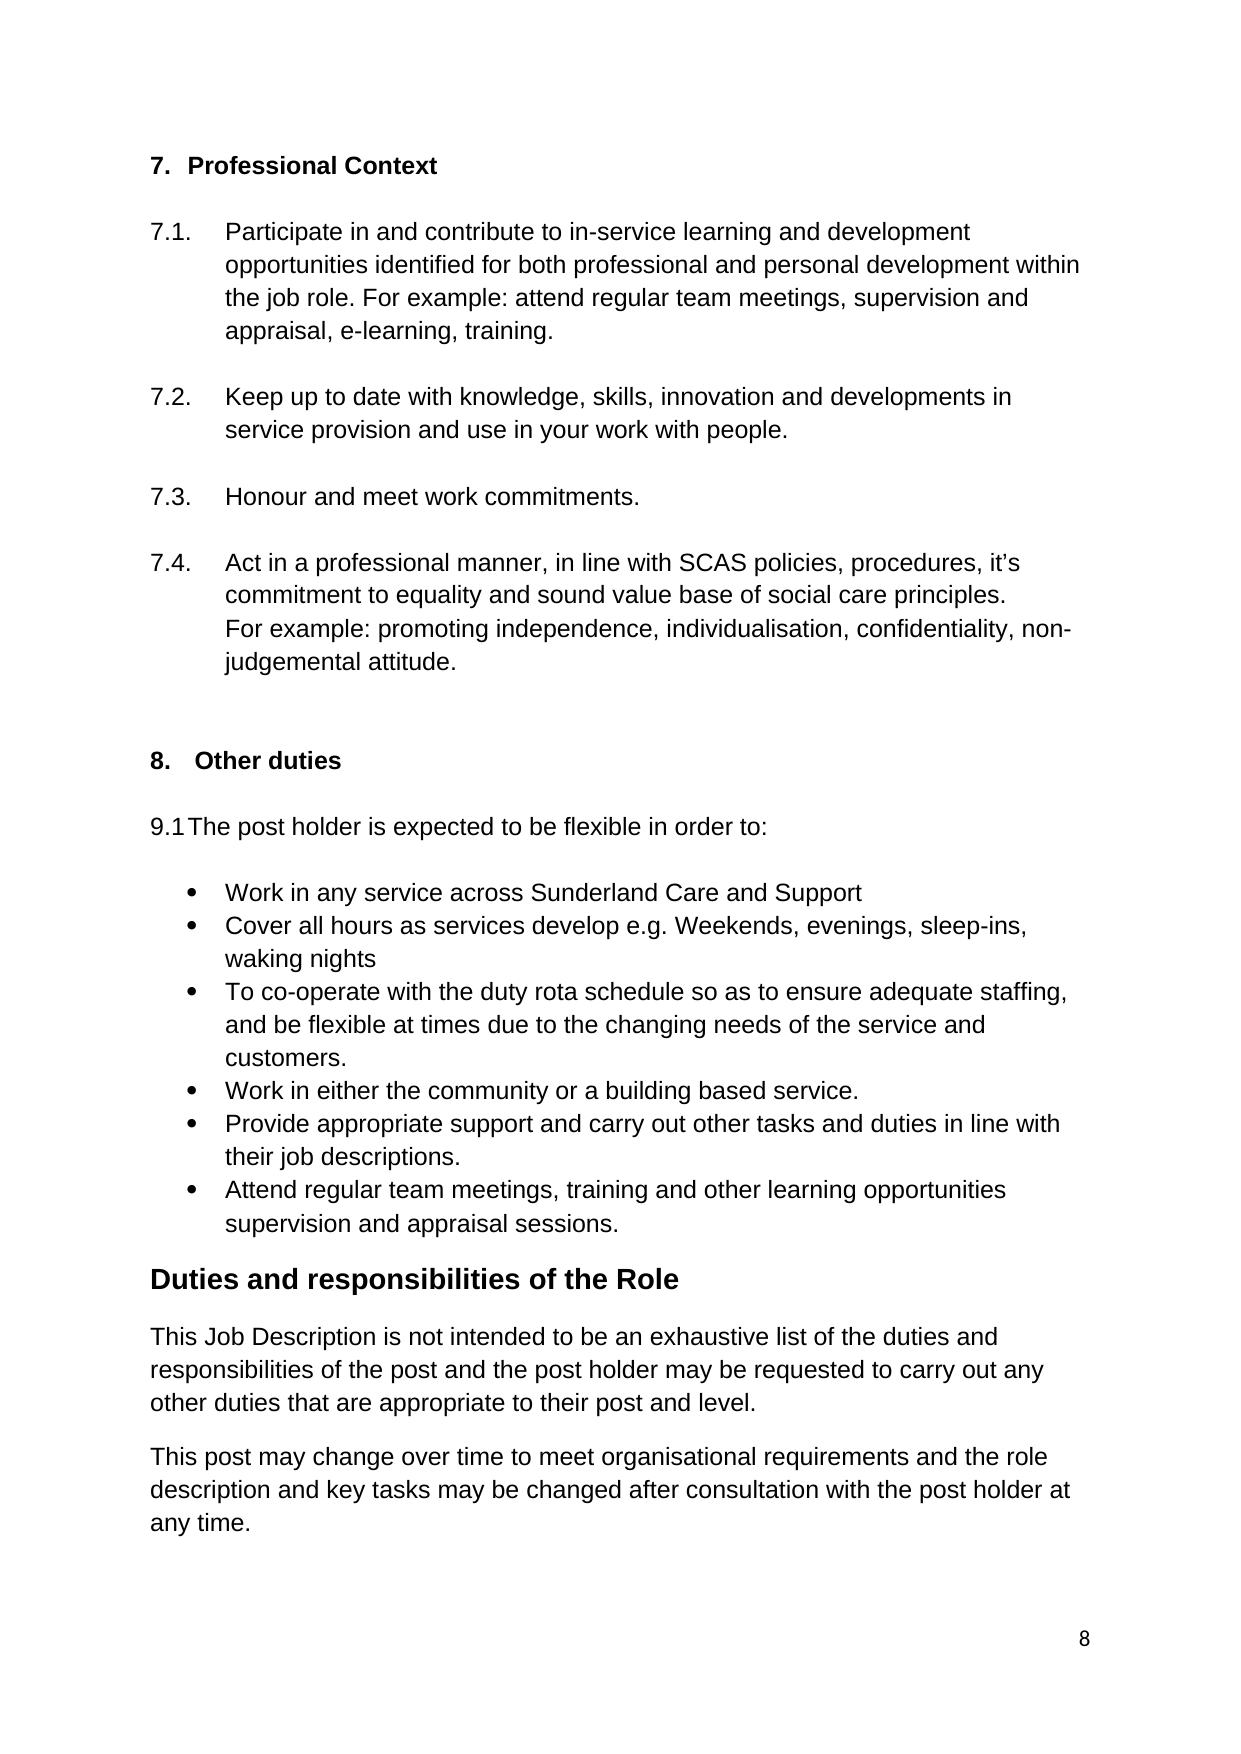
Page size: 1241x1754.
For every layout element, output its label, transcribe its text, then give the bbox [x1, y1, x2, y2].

list The post holder is expected to be flexible in order to: [150, 812, 1090, 840]
list Keep up to date with knowledge, skills, innovation and developments in service provision and use in your work with people. [150, 382, 1090, 444]
list Cover all hours as services develop e.g. Weekends, evenings, sleep-ins, waking nights [187, 911, 1090, 973]
text Duties and responsibilities of the Role [150, 1262, 1090, 1296]
text This Job Description is not intended to be an exhaustive list of the duties and responsibilities of the post and the post holder may be requested to carry out any other duties that are appropriate to their post and level. [150, 1322, 1090, 1417]
text This post may change over time to meet organisational requirements and the role description and key tasks may be changed after consultation with the post holder at any time. [150, 1442, 1090, 1536]
list Participate in and contribute to in-service learning and development opportunities identified for both professional and personal development within the job role. For example: attend regular team meetings, supervision and appraisal, e-learning, training. [150, 217, 1090, 345]
list For example: promoting independence, individualisation, confidentiality, non-judgemental attitude. [225, 613, 1090, 675]
list Work in any service across Sunderland Care and Support [187, 878, 1090, 907]
list Other duties [150, 746, 1090, 774]
list Professional Context [150, 151, 1090, 180]
list Provide appropriate support and carry out other tasks and duties in line with their job descriptions. [187, 1109, 1090, 1171]
list To co-operate with the duty rota schedule so as to ensure adequate staffing, and be flexible at times due to the changing needs of the service and customers. [187, 977, 1090, 1072]
list Work in either the community or a building based service. [187, 1076, 1090, 1105]
list Act in a professional manner, in line with SCAS policies, procedures, it’s commitment to equality and sound value base of social care principles. [150, 547, 1090, 609]
list Honour and meet work commitments. [150, 481, 1090, 510]
list Attend regular team meetings, training and other learning opportunities supervision and appraisal sessions. [187, 1175, 1090, 1237]
